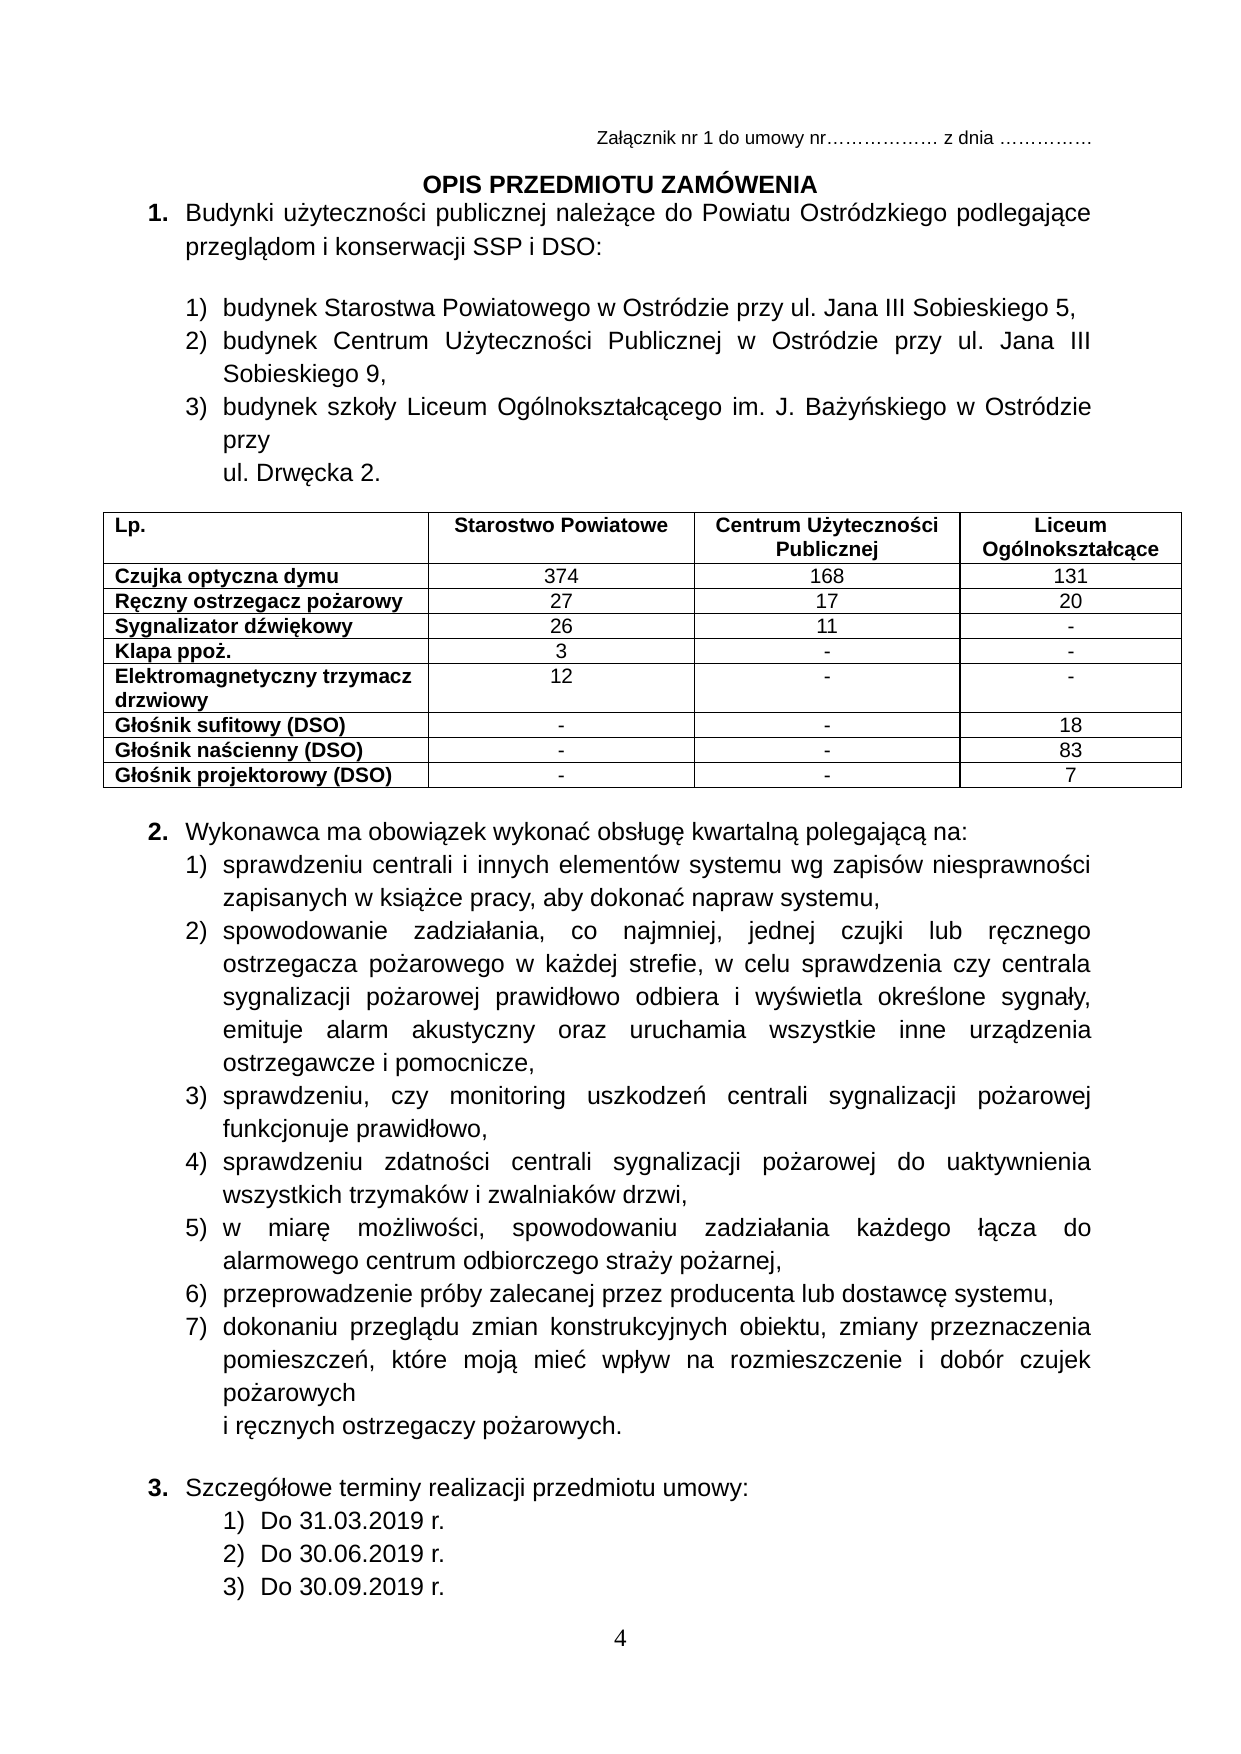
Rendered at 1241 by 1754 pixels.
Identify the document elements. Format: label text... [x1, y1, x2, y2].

table_cell Głośnik naścienny (DSO) [104, 738, 428, 762]
list w miarę możliwości, spowodowaniu zadziałania każdego łącza do alarmowego centrum odbiorczego straży pożarnej, [185, 1213, 1092, 1275]
list Do 30.09.2019 r. [223, 1572, 1092, 1601]
list budynek Centrum Użyteczności Publicznej w Ostródzie przy ul. Jana III Sobieskiego 9, [185, 326, 1092, 388]
list Do 31.03.2019 r. [223, 1506, 1092, 1535]
table_cell - [961, 639, 1181, 663]
table_cell 374 [429, 564, 694, 588]
list przeprowadzenie próby zalecanej przez producenta lub dostawcę systemu, [185, 1279, 1092, 1308]
table_cell 27 [429, 589, 694, 613]
list spowodowanie zadziałania, co najmniej, jednej czujki lub ręcznego ostrzegacza pożarowego w każdej strefie, w celu sprawdzenia czy centrala sygnalizacji pożarowej prawidłowo odbiera i wyświetla określone sygnały, emituje alarm akustyczny oraz uruchamia wszystkie inne urządzenia ostrzegawcze i pomocnicze, [185, 916, 1092, 1077]
table_header Liceum Ogólnokształcące [961, 513, 1181, 563]
table_header Centrum Użyteczności Publicznej [695, 513, 959, 563]
table_cell 20 [961, 589, 1181, 613]
text Załącznik nr 1 do umowy nr……………… z dnia …………… [148, 127, 1092, 148]
table_cell 18 [961, 713, 1181, 737]
table_cell - [429, 713, 694, 737]
table_cell - [695, 763, 959, 787]
table_cell - [695, 664, 959, 712]
list budynek Starostwa Powiatowego w Ostródzie przy ul. Jana III Sobieskiego 5, [185, 293, 1092, 322]
table_cell - [695, 738, 959, 762]
list Wykonawca ma obowiązek wykonać obsługę kwartalną polegającą na: [148, 817, 1092, 846]
table_cell Głośnik sufitowy (DSO) [104, 713, 428, 737]
table_cell 7 [961, 763, 1181, 787]
list Szczegółowe terminy realizacji przedmiotu umowy: [148, 1473, 1092, 1502]
table_cell - [429, 738, 694, 762]
table_cell Klapa ppoż. [104, 639, 428, 663]
list dokonaniu przeglądu zmian konstrukcyjnych obiektu, zmiany przeznaczenia pomieszczeń, które moją mieć wpływ na rozmieszczenie i dobór czujek pożarowych i ręcznych ostrzegaczy pożarowych. [185, 1312, 1092, 1440]
list Do 30.06.2019 r. [223, 1539, 1092, 1568]
table_cell Czujka optyczna dymu [104, 564, 428, 588]
table_cell Ręczny ostrzegacz pożarowy [104, 589, 428, 613]
table_cell - [961, 664, 1181, 712]
table_cell - [695, 713, 959, 737]
table_cell - [429, 763, 694, 787]
table_cell 17 [695, 589, 959, 613]
table_header Lp. [104, 513, 428, 563]
text OPIS PRZEDMIOTU ZAMÓWENIA [148, 170, 1092, 198]
list Budynki użyteczności publicznej należące do Powiatu Ostródzkiego podlegające przeglądom i konserwacji SSP i DSO: [148, 198, 1092, 260]
table_cell Sygnalizator dźwiękowy [104, 614, 428, 638]
table_cell 83 [961, 738, 1181, 762]
list sprawdzeniu, czy monitoring uszkodzeń centrali sygnalizacji pożarowej funkcjonuje prawidłowo, [185, 1081, 1092, 1143]
table_cell 168 [695, 564, 959, 588]
list sprawdzeniu centrali i innych elementów systemu wg zapisów niesprawności zapisanych w książce pracy, aby dokonać napraw systemu, [185, 850, 1092, 912]
table_cell 12 [429, 664, 694, 712]
table_cell 3 [429, 639, 694, 663]
table_header Starostwo Powiatowe [429, 513, 694, 563]
table_cell 131 [961, 564, 1181, 588]
table_cell 11 [695, 614, 959, 638]
list budynek szkoły Liceum Ogólnokształcącego im. J. Bażyńskiego w Ostródzie przy ul. Drwęcka 2. [185, 392, 1092, 487]
table_cell - [961, 614, 1181, 638]
list sprawdzeniu zdatności centrali sygnalizacji pożarowej do uaktywnienia wszystkich trzymaków i zwalniaków drzwi, [185, 1147, 1092, 1209]
table_cell Głośnik projektorowy (DSO) [104, 763, 428, 787]
table_cell 26 [429, 614, 694, 638]
table_cell - [695, 639, 959, 663]
table_cell Elektromagnetyczny trzymacz drzwiowy [104, 664, 428, 712]
